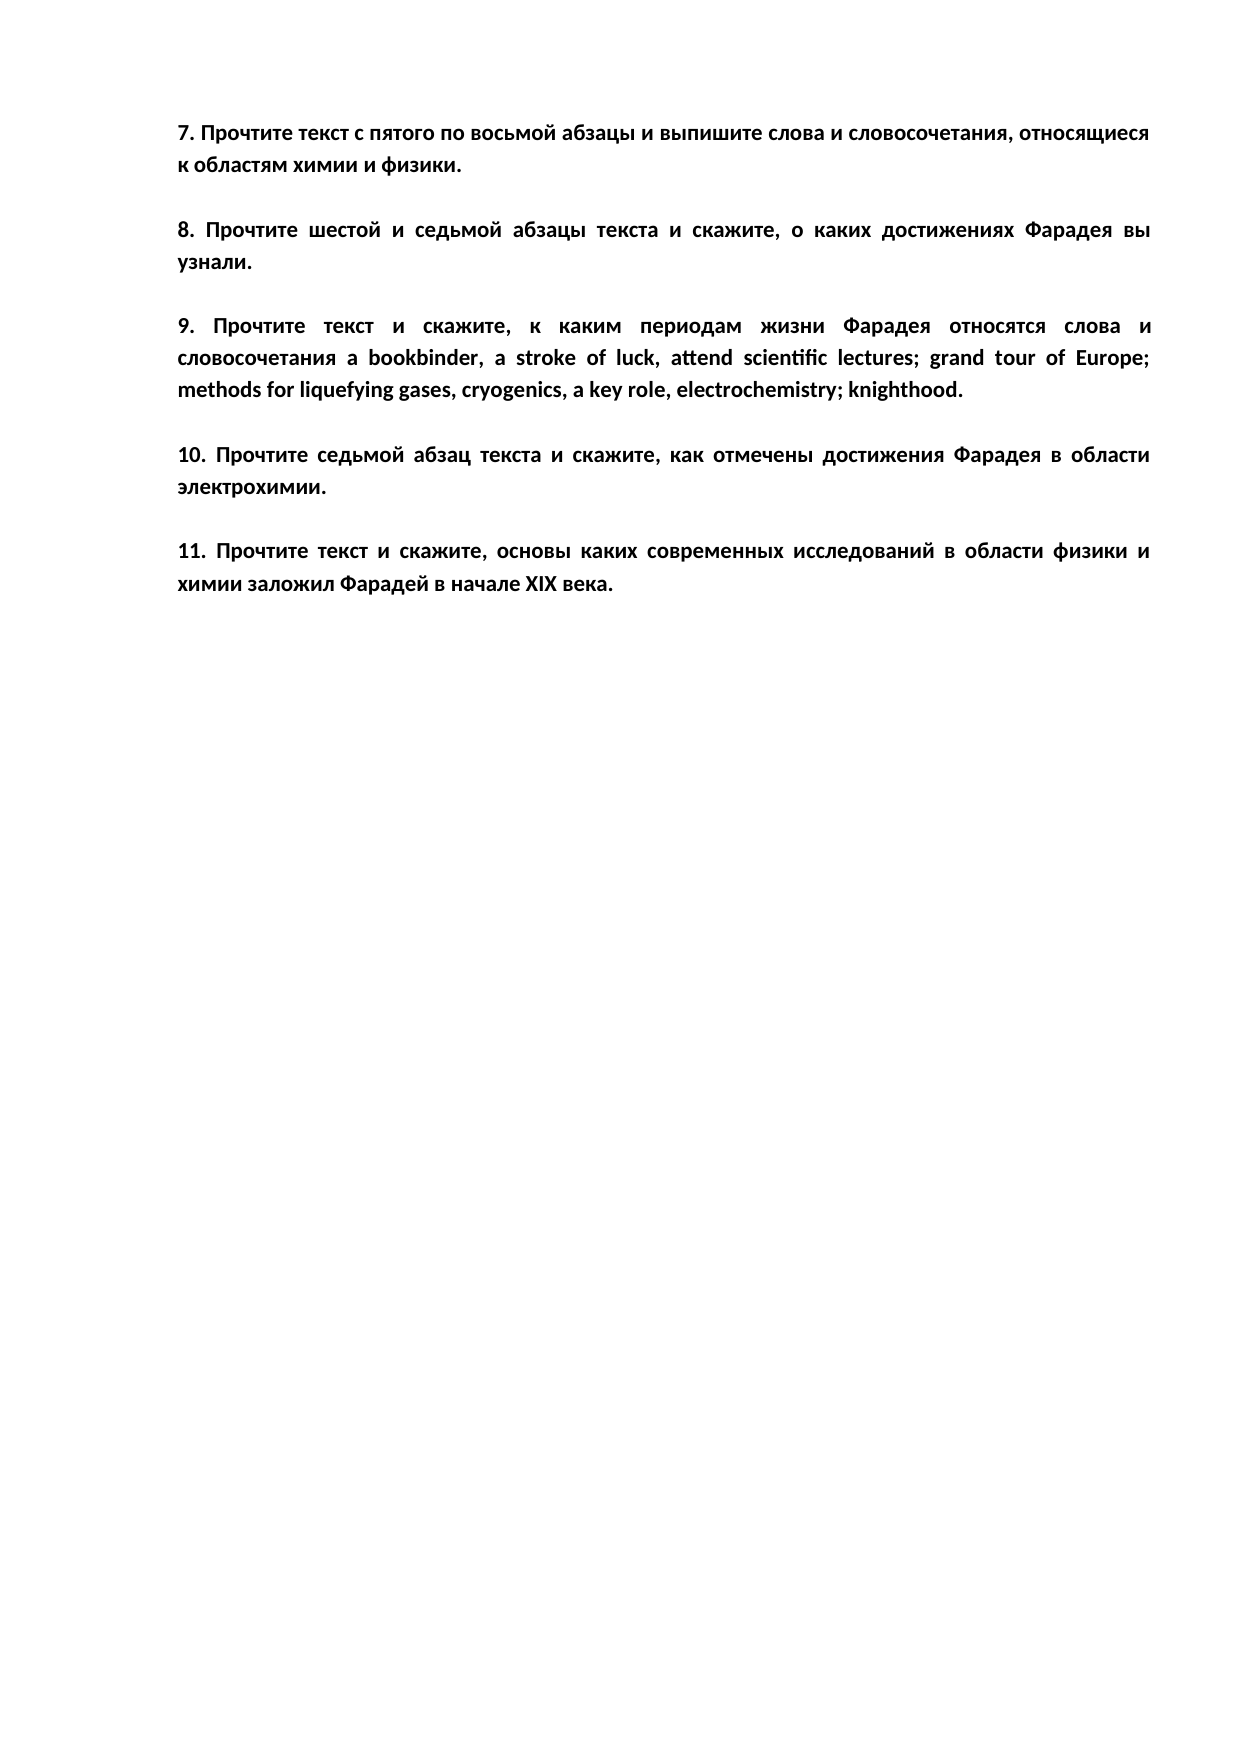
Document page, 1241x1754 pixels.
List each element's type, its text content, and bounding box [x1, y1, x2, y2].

text 7. Прочтите текст с пятого по восьмой абзацы и выпишите слова и словосочетания, относящиеся к областям химии и физики. [177, 118, 1152, 178]
text 10. Прочтите седьмой абзац текста и скажите, как отмечены достижения Фарадея в области электрохимии. [177, 440, 1152, 500]
text 9. Прочтите текст и скажите, к каким периодам жизни Фарадея относятся слова и словосочетания a bookbinder, a stroke of luck, attend scientific lectures; grand tour of Europe; methods for liquefying gases, cryogenics, a key role, electrochemistry; knighthood. [177, 311, 1152, 404]
text 11. Прочтите текст и скажите, основы каких современных исследований в области физики и химии заложил Фарадей в начале XIX века. [177, 537, 1152, 597]
text 8. Прочтите шестой и седьмой абзацы текста и скажите, о каких достижениях Фарадея вы узнали. [177, 215, 1152, 275]
